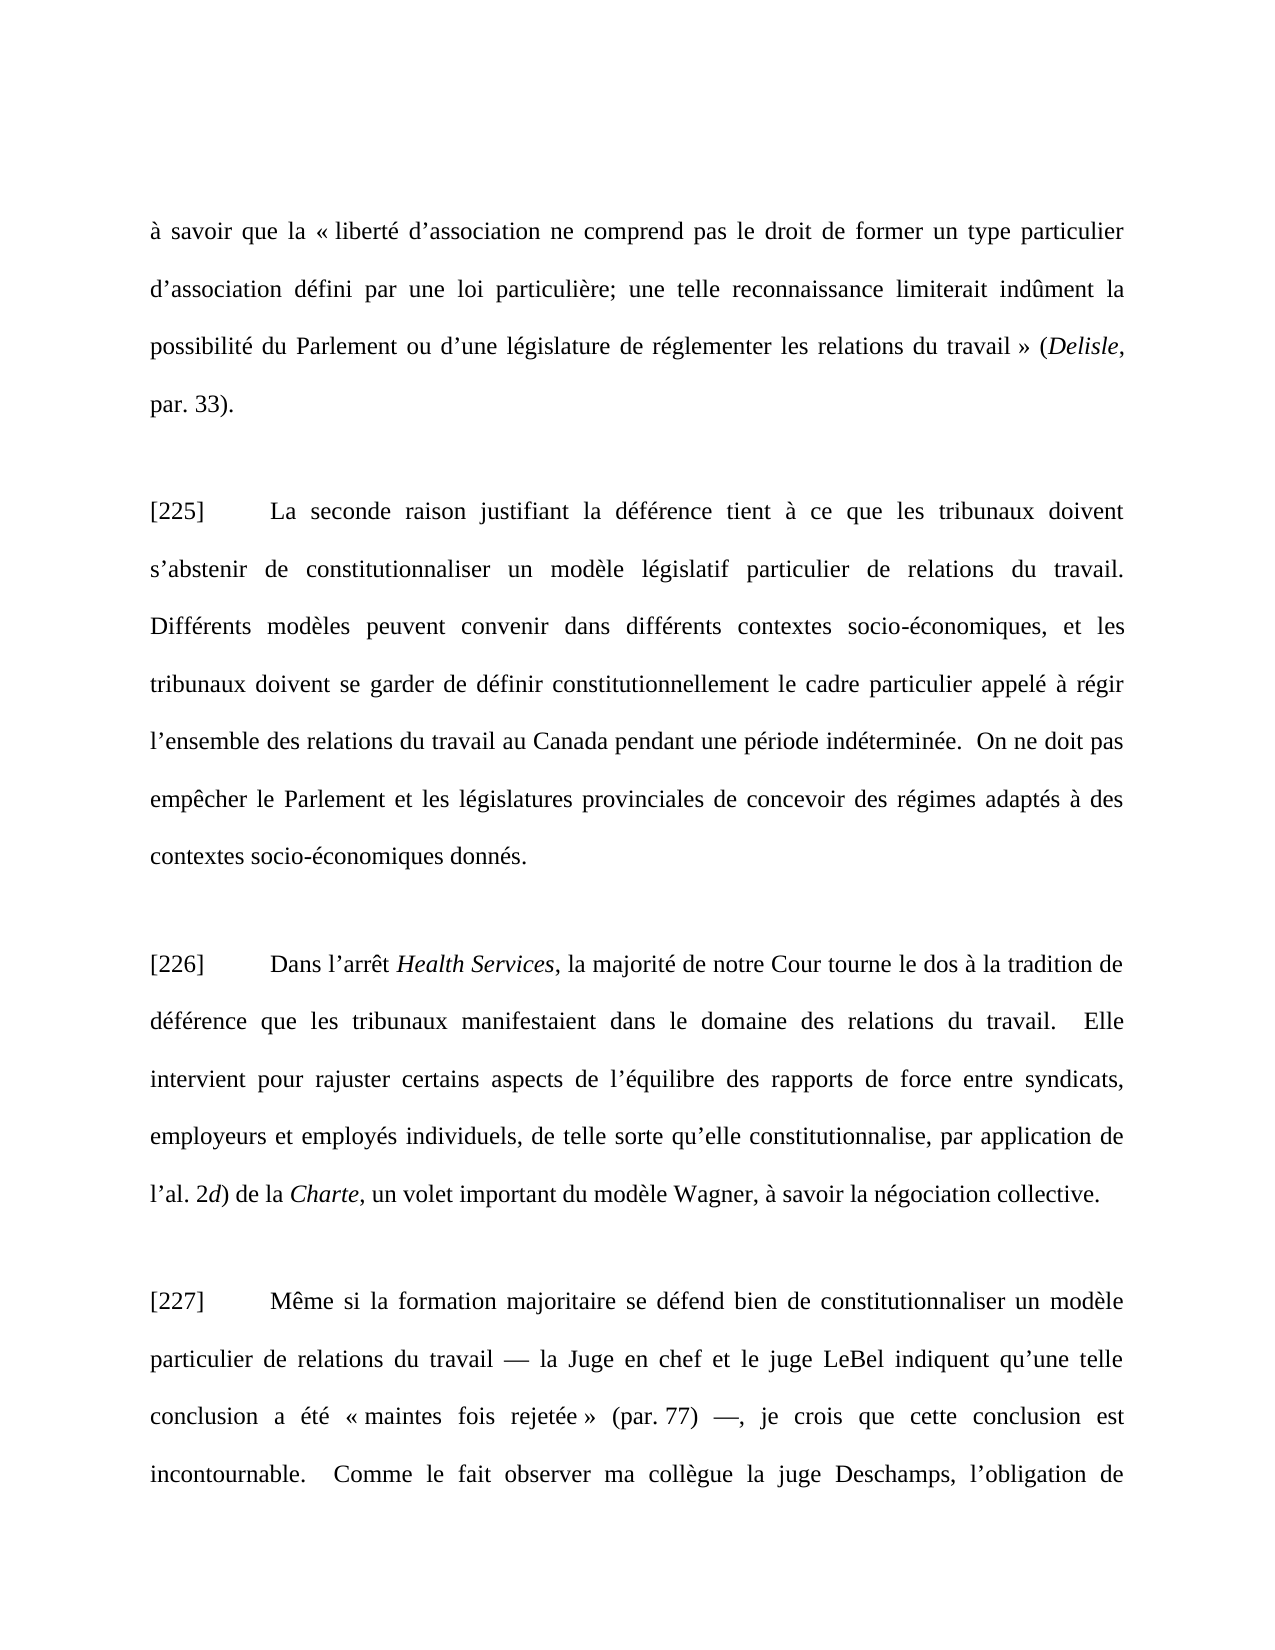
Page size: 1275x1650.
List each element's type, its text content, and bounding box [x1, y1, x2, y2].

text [150, 216, 1125, 417]
text Dans l’arrêt Health Services, la majorité de notre Cour tourne le dos à la tradition de déférence que les tribunaux manifestaient dans le domaine des relations du travail. Elle intervient pour rajuster certains aspects de l’équilibre des rapports de force entre syndicats, employeurs et employés individuels, de telle sorte qu’elle constitutionnalise, par application de l’al. 2d) de la Charte, un volet important du modèle Wagner, à savoir la négociation collective. [150, 949, 1125, 1207]
text La seconde raison justifiant la déférence tient à ce que les tribunaux doivent s’abstenir de constitutionnaliser un modèle législatif particulier de relations du travail. Différents modèles peuvent convenir dans différents contextes socio-économiques, et les tribunaux doivent se garder de définir constitutionnellement le cadre particulier appelé à régir l’ensemble des relations du travail au Canada pendant une période indéterminée. On ne doit pas empêcher le Parlement et les législatures provinciales de concevoir des régimes adaptés à des contextes socio-économiques donnés. [150, 496, 1125, 870]
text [150, 1286, 1125, 1487]
